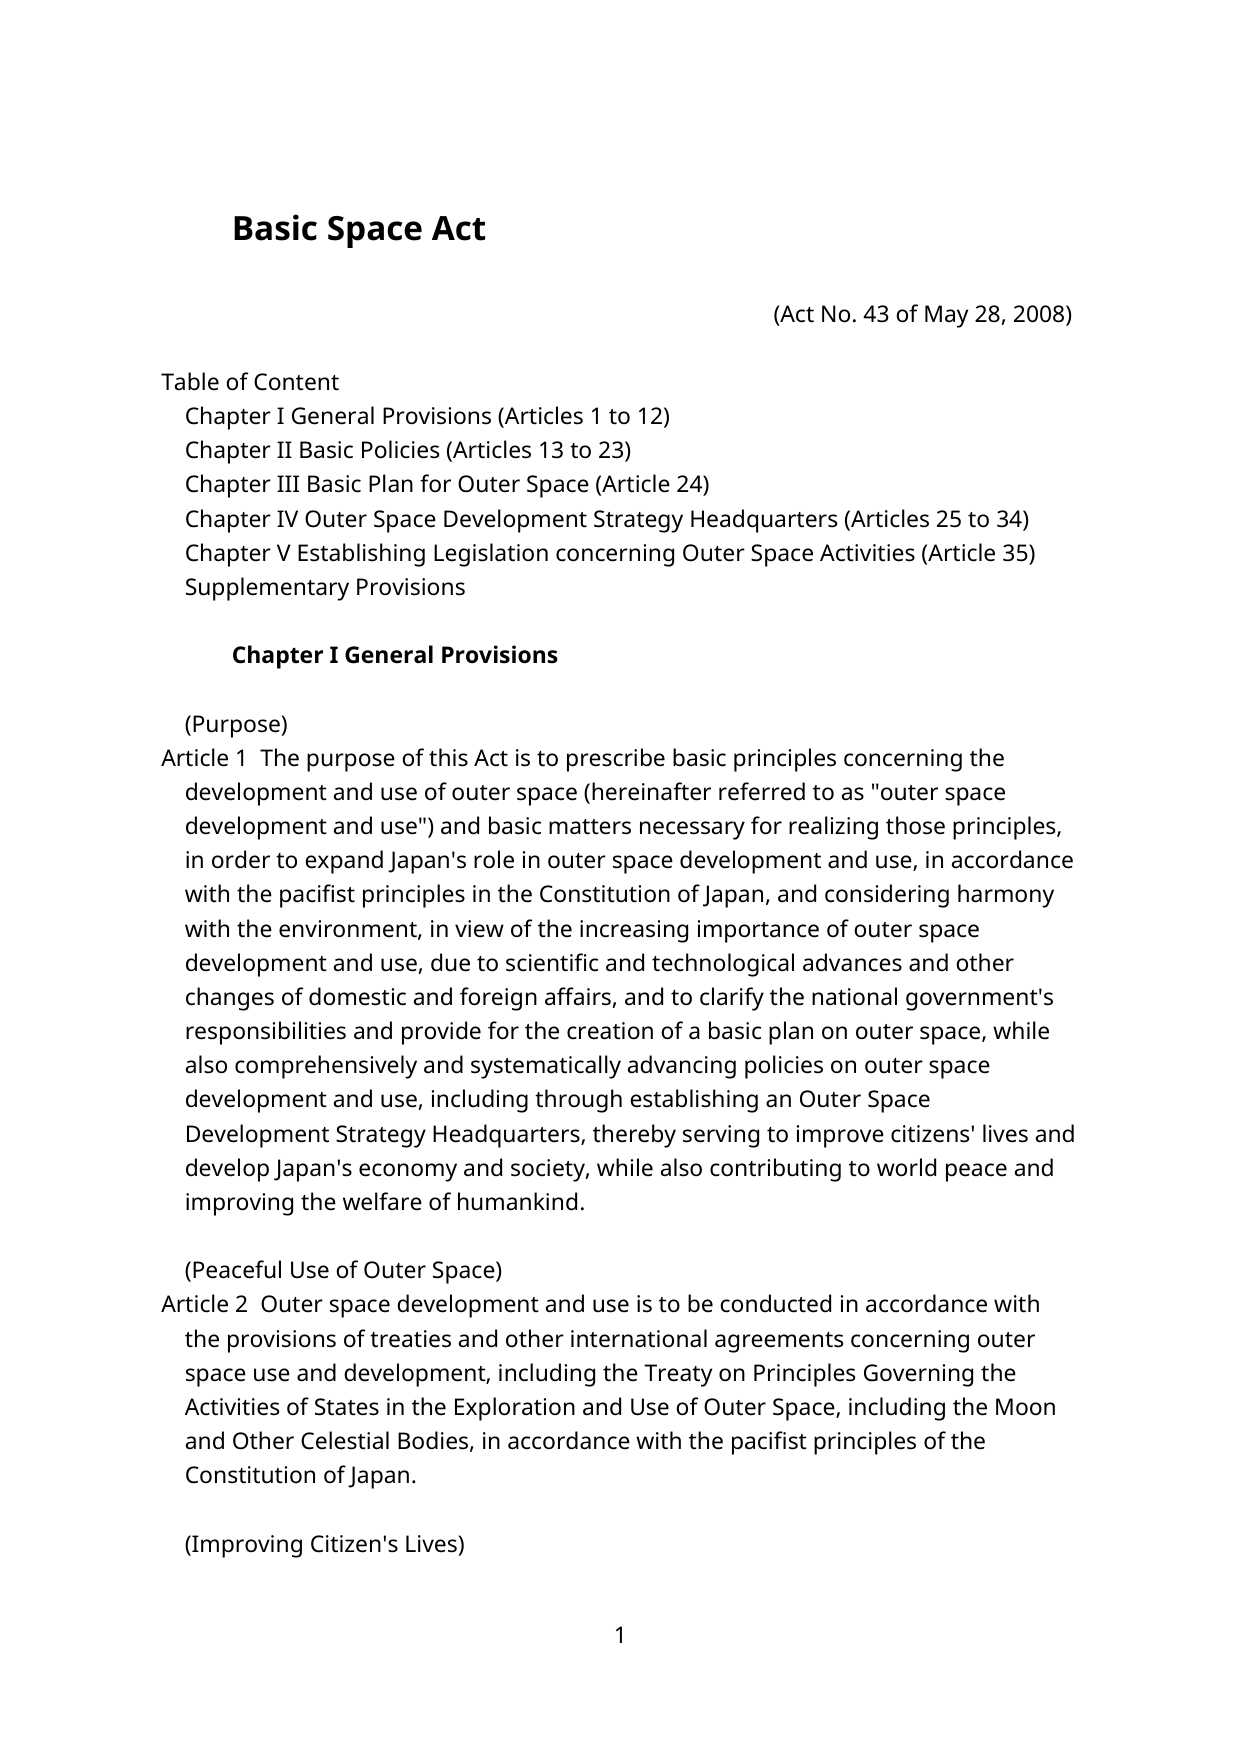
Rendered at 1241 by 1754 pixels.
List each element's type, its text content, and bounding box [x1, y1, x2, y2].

text Chapter V Establishing Legislation concerning Outer Space Activities (Article 35) [184, 535, 1079, 569]
text (Act No. 43 of May 28, 2008) [161, 296, 1079, 330]
text Chapter II Basic Policies (Articles 13 to 23) [184, 433, 1079, 467]
text (Improving Citizen's Lives) [184, 1526, 1079, 1560]
text Article 1 The purpose of this Act is to prescribe basic principles concerning the development and use of outer space (hereinafter referred to as "outer space development and use") and basic matters necessary for realizing those principles, in order to expand Japan's role in outer space development and use, in accordance with the pacifist principles in the Constitution of Japan, and considering harmony with the environment, in view of the increasing importance of outer space development and use, due to scientific and technological advances and other changes of domestic and foreign affairs, and to clarify the national government's responsibilities and provide for the creation of a basic plan on outer space, while also comprehensively and systematically advancing policies on outer space development and use, including through establishing an Outer Space Development Strategy Headquarters, thereby serving to improve citizens' lives and develop Japan's economy and society, while also contributing to world peace and improving the welfare of humankind. [161, 740, 1079, 1219]
text Table of Content [161, 364, 1079, 399]
text Basic Space Act [230, 194, 1079, 262]
text Chapter I General Provisions (Articles 1 to 12) [184, 399, 1079, 433]
text Chapter IV Outer Space Development Strategy Headquarters (Articles 25 to 34) [184, 501, 1079, 535]
text (Peaceful Use of Outer Space) [184, 1253, 1079, 1287]
text Chapter I General Provisions [230, 638, 1079, 672]
text Supplementary Provisions [184, 569, 1079, 604]
text Article 2 Outer space development and use is to be conducted in accordance with the provisions of treaties and other international agreements concerning outer space use and development, including the Treaty on Principles Governing the Activities of States in the Exploration and Use of Outer Space, including the Moon and Other Celestial Bodies, in accordance with the pacifist principles of the Constitution of Japan. [161, 1287, 1079, 1492]
text Chapter III Basic Plan for Outer Space (Article 24) [184, 467, 1079, 501]
text (Purpose) [184, 706, 1079, 740]
